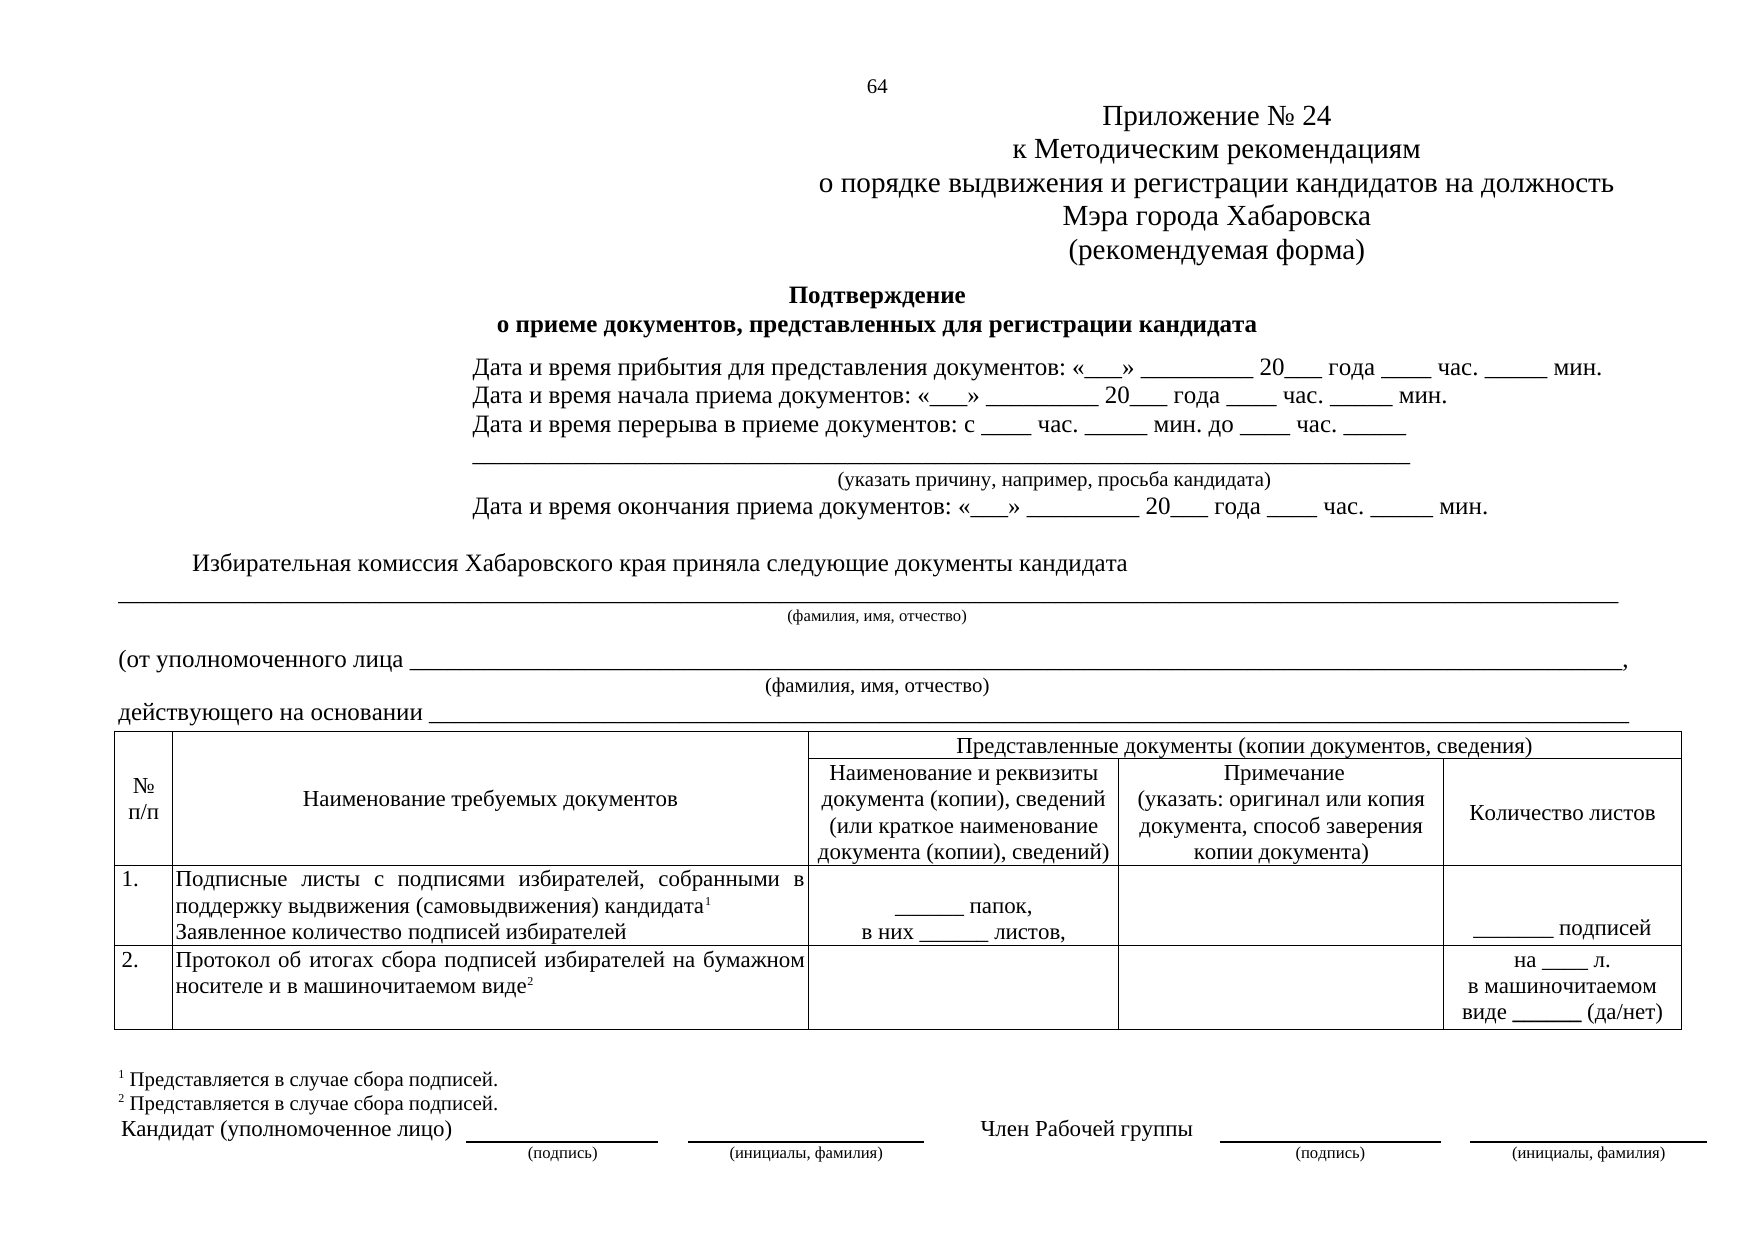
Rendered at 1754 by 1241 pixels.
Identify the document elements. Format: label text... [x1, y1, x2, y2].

text Приложение № 24 [797, 98, 1636, 131]
table_header Наименование требуемых документов [173, 732, 808, 864]
text (рекомендуемая форма) [797, 232, 1636, 266]
table_cell на ____ л. в машиночитаемом виде ______ (да/нет) [1444, 946, 1681, 1029]
table_cell [1119, 946, 1443, 1029]
table_cell [809, 946, 1118, 1029]
table_cell [115, 866, 172, 944]
text ___________________________________________________________________________ [472, 438, 1636, 467]
text (фамилия, имя, отчество) [118, 606, 1636, 625]
table_header № п/п [115, 732, 172, 864]
text Подтверждение о приеме документов, представленных для регистрации кандидата [118, 280, 1636, 337]
text (от уполномоченного лица _________________________________________________________________________________________________, [118, 644, 1636, 673]
text Избирательная комиссия Хабаровского края приняла следующие документы кандидата ________________________________________________________________________________________________________________________ [118, 548, 1636, 606]
table_cell [1119, 866, 1443, 944]
text действующего на основании ________________________________________________________________________________________________ [118, 697, 1636, 726]
text к Методическим рекомендациям о порядке выдвижения и регистрации кандидатов на должность Мэра города Хабаровска [797, 131, 1636, 232]
table_cell Количество листов [1444, 759, 1681, 864]
table_cell Протокол об итогах сбора подписей избирателей на бумажном носителе и в машиночитаемом виде [173, 946, 808, 1029]
table_cell [115, 946, 172, 1029]
text Дата и время окончания приема документов: «___» _________ 20___ года ____ час. _____ мин. [472, 491, 1636, 520]
text Дата и время перерыва в приеме документов: с ____ час. _____ мин. до ____ час. _____ [472, 409, 1636, 438]
text Дата и время начала приема документов: «___» _________ 20___ года ____ час. _____ мин. [472, 381, 1636, 409]
table_cell _______ подписей [1444, 866, 1681, 944]
text Дата и время прибытия для представления документов: «___» _________ 20___ года ____ час. _____ мин. [472, 352, 1636, 381]
text (указать причину, например, просьба кандидата) [472, 467, 1636, 491]
text (фамилия, имя, отчество) [118, 673, 1636, 697]
table_cell Примечание (указать: оригинал или копия документа, способ заверения копии документа) [1119, 759, 1443, 864]
table_cell Подписные листы с подписями избирателей, собранными в поддержку выдвижения (самовыдвижения) кандидата Заявленное количество подписей избирателей [173, 866, 808, 944]
table_header Представленные документы (копии документов, сведения) [809, 732, 1681, 758]
table_cell ______ папок, в них ______ листов, [809, 866, 1118, 944]
table_cell Наименование и реквизиты документа (копии), сведений (или краткое наименование документа (копии), сведений) [809, 759, 1118, 864]
